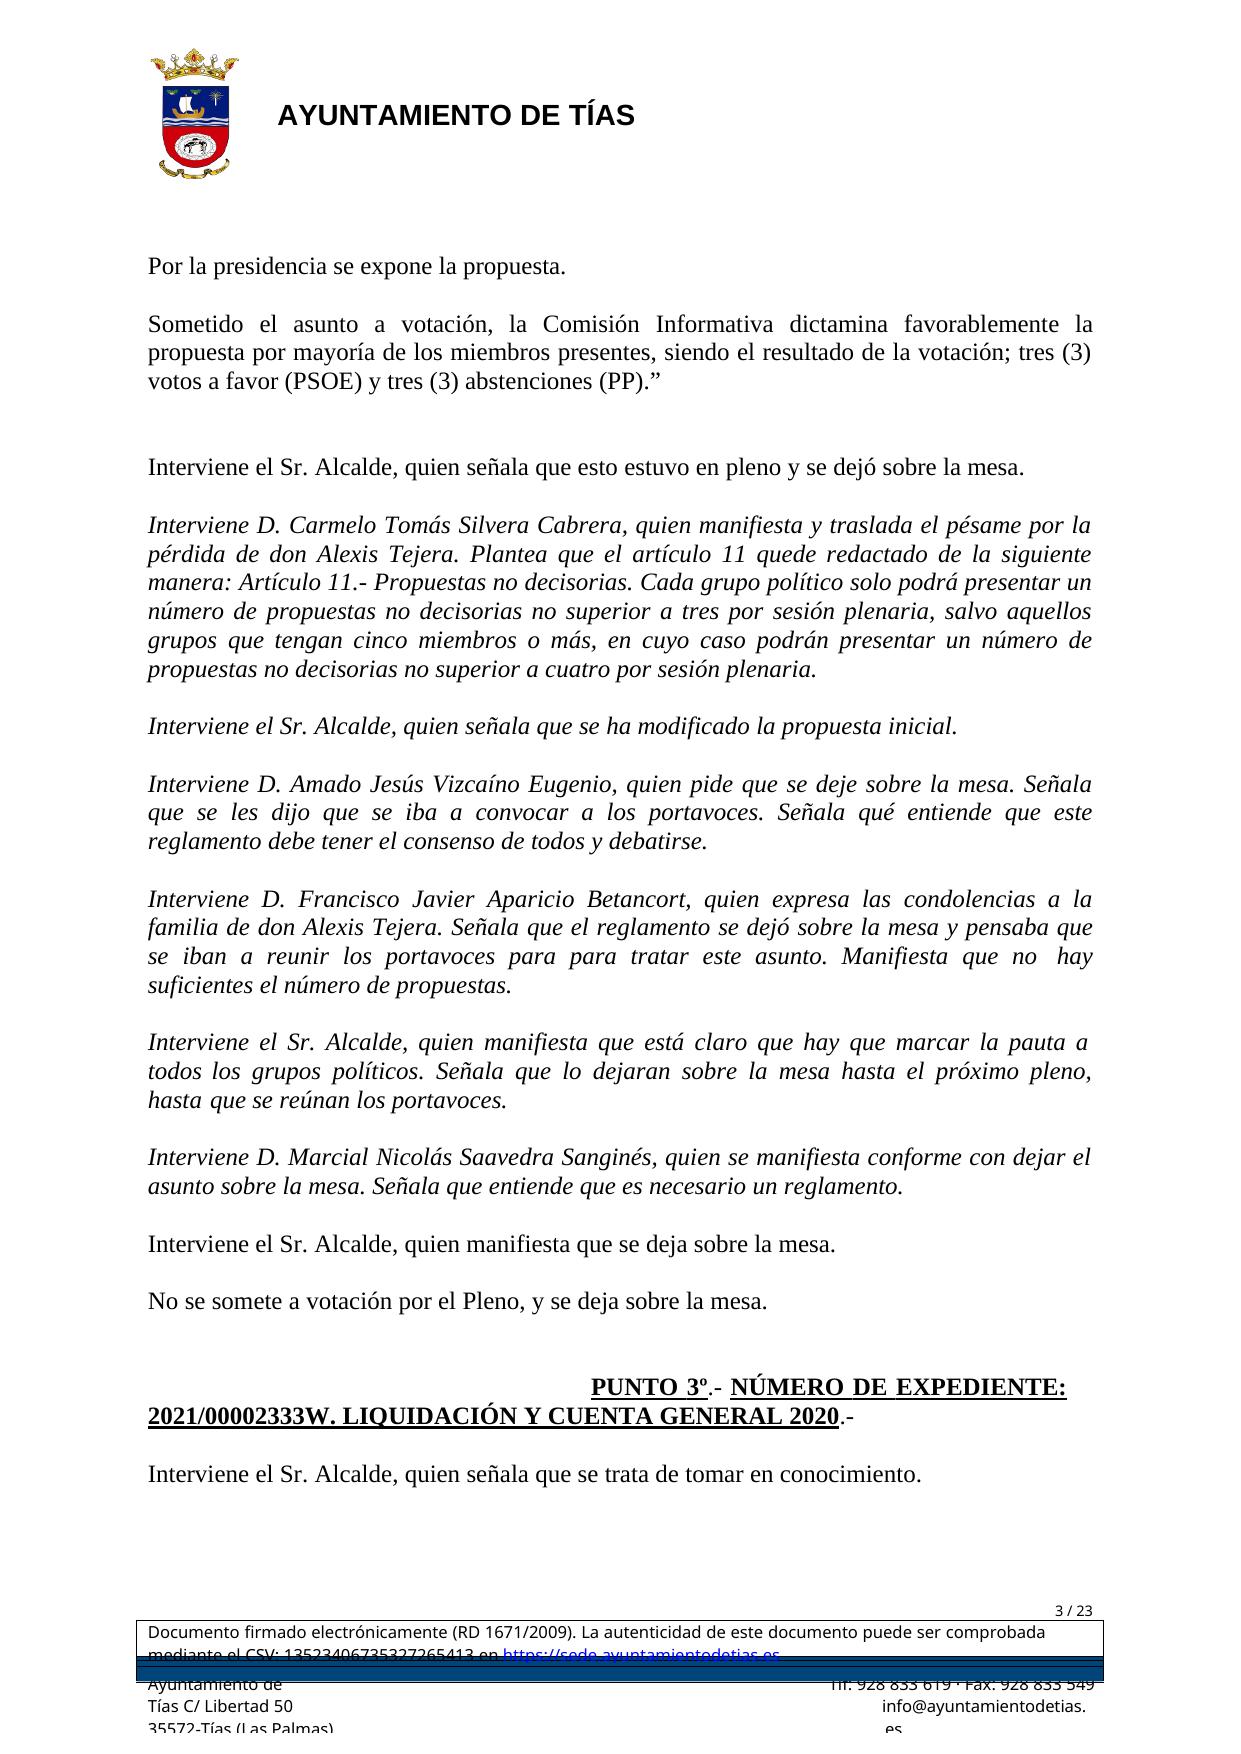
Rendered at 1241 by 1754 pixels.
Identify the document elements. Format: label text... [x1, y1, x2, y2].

text Interviene el Sr. Alcalde, quien manifiesta que se deja sobre la mesa. No se somete a votación por el Pleno, y se deja sobre la mesa. [148, 1229, 838, 1315]
text Sometido el asunto a votación, la Comisión Informativa dictamina favorablemente la propuesta por mayoría de los miembros presentes, siendo el resultado de la votación; tres (3) votos a favor (PSOE) y tres (3) abstenciones (PP).” [148, 309, 1093, 395]
text Interviene el Sr. Alcalde, quien manifiesta que está claro que hay que marcar la pauta a todos los grupos políticos. Señala que lo dejaran sobre la mesa hasta el próximo pleno, hasta que se reúnan los portavoces. [148, 1027, 1093, 1114]
text Interviene D. Carmelo Tomás Silvera Cabrera, quien manifiesta y traslada el pésame por la pérdida de don Alexis Tejera. Plantea que el artículo 11 quede redactado de la siguiente manera: Artículo 11.- Propuestas no decisorias. Cada grupo político solo podrá presentar un número de propuestas no decisorias no superior a tres por sesión plenaria, salvo aquellos grupos que tengan cinco miembros o más, en cuyo caso podrán presentar un número de propuestas no decisorias no superior a cuatro por sesión plenaria. [148, 510, 1093, 682]
subtitle PUNTO 3º.- NÚMERO DE EXPEDIENTE: 2021/00002333W. LIQUIDACIÓN Y CUENTA GENERAL 2020.- [148, 1372, 1105, 1430]
picture [150, 48, 241, 179]
text Interviene el Sr. Alcalde, quien señala que se trata de tomar en conocimiento. [148, 1459, 1105, 1487]
text Interviene D. Marcial Nicolás Saavedra Sanginés, quien se manifiesta conforme con dejar el asunto sobre la mesa. Señala que entiende que es necesario un reglamento. [148, 1142, 1093, 1200]
text 3 / 23 [135, 1601, 1093, 1620]
text Interviene D. Francisco Javier Aparicio Betancort, quien expresa las condolencias a la familia de don Alexis Tejera. Señala que el reglamento se dejó sobre la mesa y pensaba que se iban a reunir los portavoces para para tratar este asunto. Manifiesta que no hay suficientes el número de propuestas. [148, 884, 1093, 999]
text Por la presidencia se expone la propuesta. [148, 251, 1105, 280]
text Interviene el Sr. Alcalde, quien señala que se ha modificado la propuesta inicial. [148, 711, 1105, 740]
text Interviene D. Amado Jesús Vizcaíno Eugenio, quien pide que se deje sobre la mesa. Señala que se les dijo que se iba a convocar a los portavoces. Señala qué entiende que este reglamento debe tener el consenso de todos y debatirse. [148, 769, 1093, 855]
text Interviene el Sr. Alcalde, quien señala que esto estuvo en pleno y se dejó sobre la mesa. [148, 452, 1105, 481]
